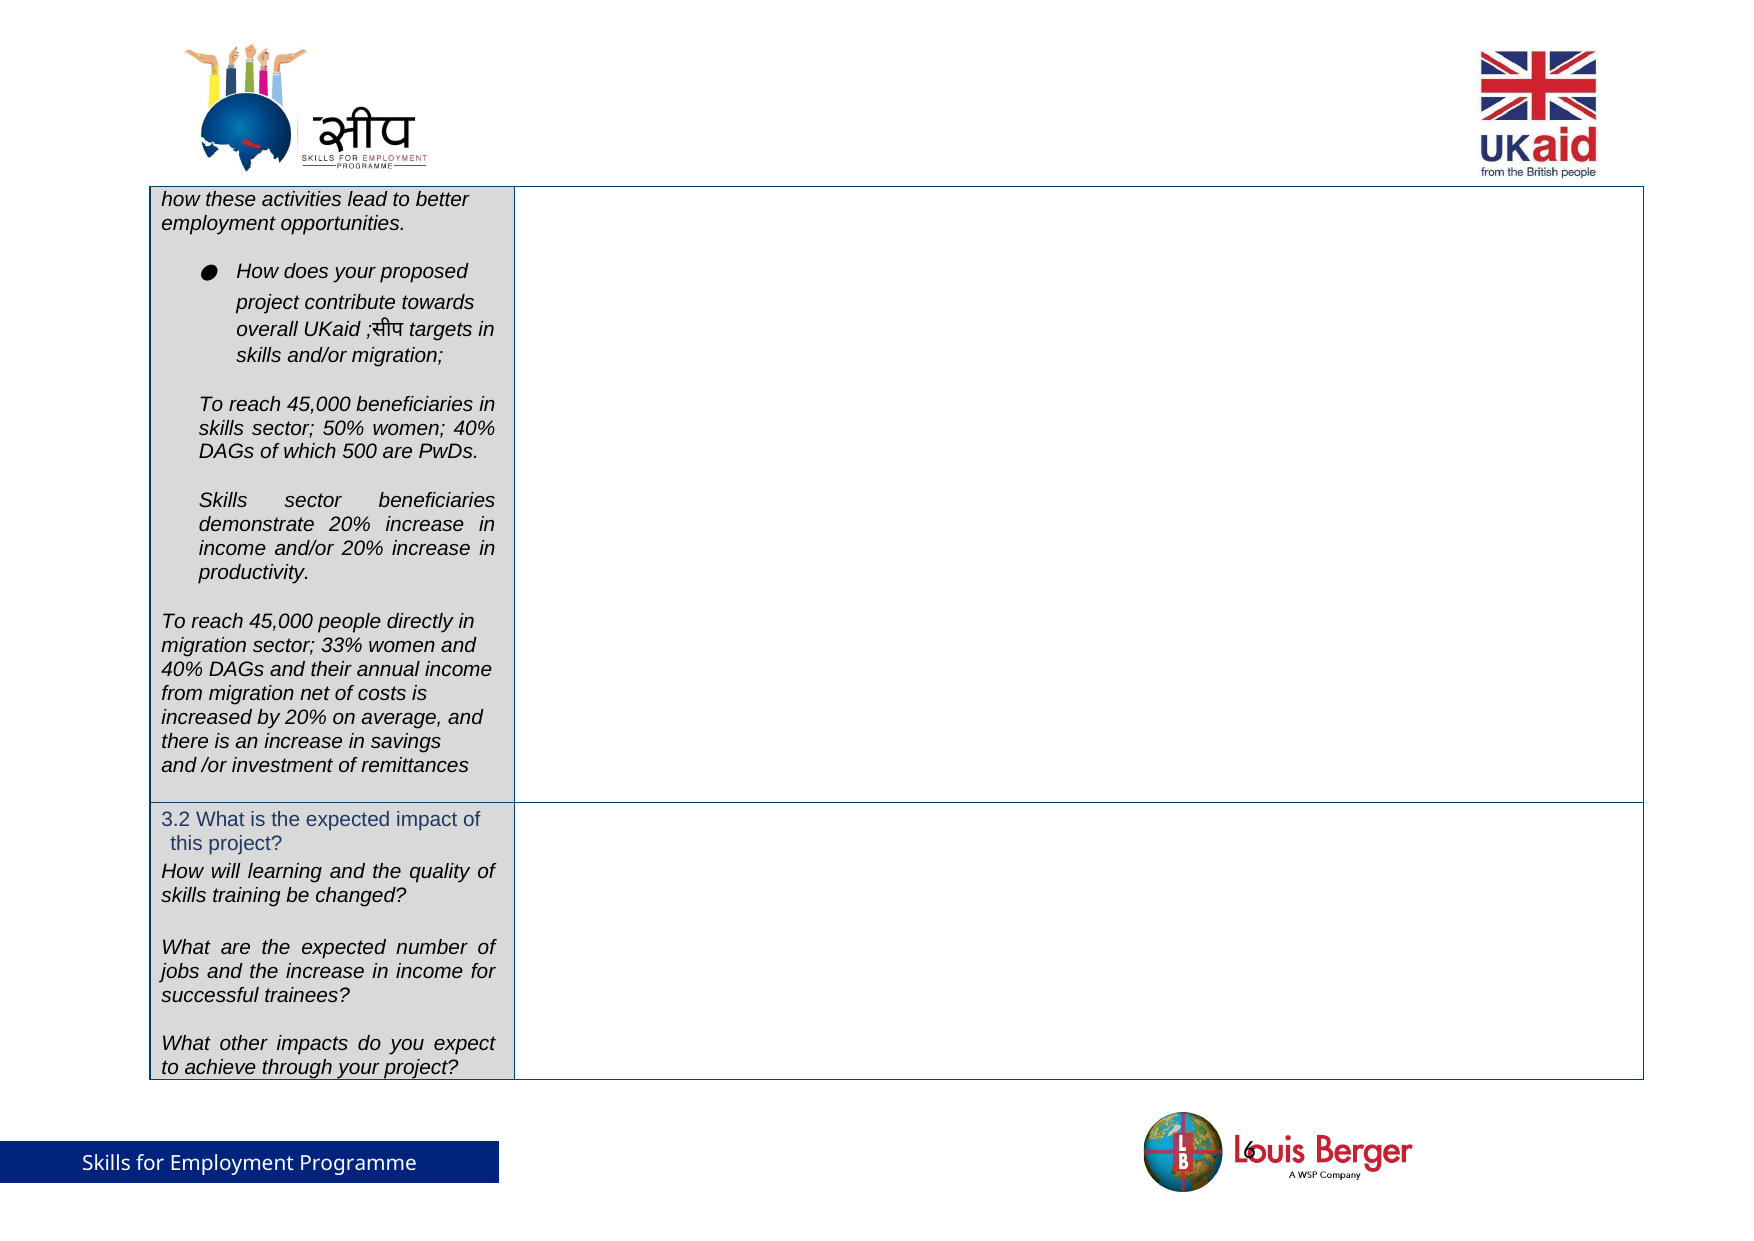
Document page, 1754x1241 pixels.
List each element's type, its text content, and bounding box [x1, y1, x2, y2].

table_cell [515, 187, 1643, 802]
picture [1143, 1112, 1413, 1192]
picture [171, 32, 451, 184]
picture [1475, 43, 1604, 186]
table_cell [515, 803, 1643, 1079]
